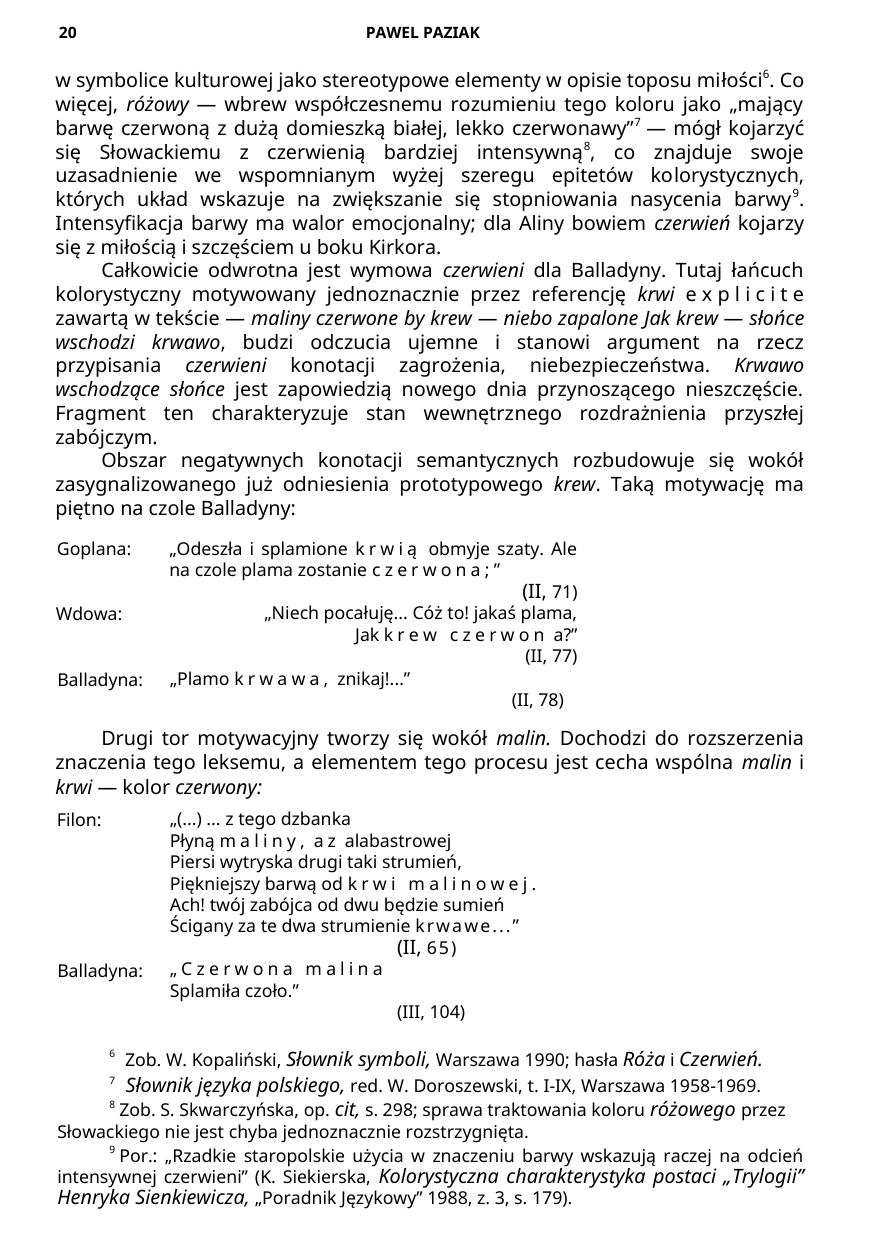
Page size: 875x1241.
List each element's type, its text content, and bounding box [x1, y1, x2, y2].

text (II, 77) [169, 645, 577, 667]
text Balladyna: [57, 672, 143, 690]
text Całkowicie odwrotna jest wymowa czerwieni dla Balladyny. Tutaj łańcuch kolorystyczny motywowany jednoznacznie przez referencję krwi explicite zawartą w tekście — maliny czerwone by krew — niebo zapalone Jak krew — słońce wschodzi krwawo, budzi odczucia ujemne i stanowi argument na rzecz przypisania czerwieni konotacji zagrożenia, niebezpieczeństwa. Krwawo wschodzące słońce jest zapowiedzią nowego dnia przynoszącego nieszczęście. Fragment ten charakteryzuje stan wewnętrznego rozdrażnienia przyszłej zabójczym. [55, 259, 804, 449]
text „(...) ... z tego dzbanka Płyną maliny, az alabastrowej Piersi wytryska drugi taki strumień, Piękniejszy barwą od krwi malinowej. Ach! twój zabójca od dwu będzie sumień Ścigany za te dwa strumienie krwawe...” [169, 808, 589, 937]
text 20 [59, 26, 77, 42]
text (II, 78) [512, 693, 564, 710]
text Obszar negatywnych konotacji semantycznych rozbudowuje się wokół zasygnalizowanego już odniesienia prototypowego krew. Taką motywację ma piętno na czole Balladyny: [55, 449, 804, 520]
text (II, 65) [397, 937, 804, 959]
text „Niech pocałuję... Cóż to! jakaś plama, [169, 602, 577, 624]
text Filon: [57, 812, 101, 830]
text „Odeszła i splamione krwią obmyje szaty. Ale na czole plama zostanie czerwona;” [169, 538, 577, 581]
text w symbolice kulturowej jako stereotypowe elementy w opisie toposu miłości6. Co więcej, różowy — wbrew współczesnemu rozumieniu tego koloru jako „mający barwę czerwoną z dużą domieszką białej, lekko czerwonawy”7 — mógł kojarzyć się Słowackiemu z czerwienią bardziej intensywną8, co znajduje swoje uzasadnienie we wspomnianym wyżej szeregu epitetów kolorystycznych, których układ wskazuje na zwiększanie się stopniowania nasycenia barwy9. Intensyfikacja barwy ma walor emocjonalny; dla Aliny bowiem czerwień kojarzy się z miłością i szczęściem u boku Kirkora. [55, 69, 804, 259]
text „Plamo krwawa, znikaj!...” [169, 672, 410, 689]
text 8 Zob. S. Skwarczyńska, op. cit, s. 298; sprawa traktowania koloru różowego przez Słowackiego nie jest chyba jednoznacznie rozstrzygnięta. [57, 1100, 804, 1142]
text Drugi tor motywacyjny tworzy się wokół malin. Dochodzi do rozszerzenia znaczenia tego leksemu, a elementem tego procesu jest cecha wspólna malin i krwi — kolor czerwony: [55, 726, 804, 799]
text PAWEL PAZIAK [366, 26, 480, 42]
text 6 Zob. W. Kopaliński, Słownik symboli, Warszawa 1990; hasła Róża i Czerwień. [109, 1050, 804, 1070]
text 9 Por.: „Rzadkie staropolskie użycia w znaczeniu barwy wskazują raczej na odcień intensywnej czerwieni” (K. Siekierska, Kolorystyczna charakterystyka postaci „Trylogii” Henryka Sienkiewicza, „Poradnik Językowy” 1988, z. 3, s. 179). [57, 1145, 804, 1209]
text (II, 71) [169, 581, 577, 602]
text (III, 104) [397, 1002, 804, 1023]
text Jak krew czerwon a?” [169, 624, 577, 645]
text Balladyna: [57, 963, 143, 981]
text Wdowa: [56, 606, 122, 624]
text 7 Słownik języka polskiego, red. W. Doroszewski, t. I-IX, Warszawa 1958-1969. [109, 1077, 804, 1097]
text Goplana: [57, 541, 131, 559]
text „Czerwona malina Splamiła czoło.” [169, 959, 414, 1002]
